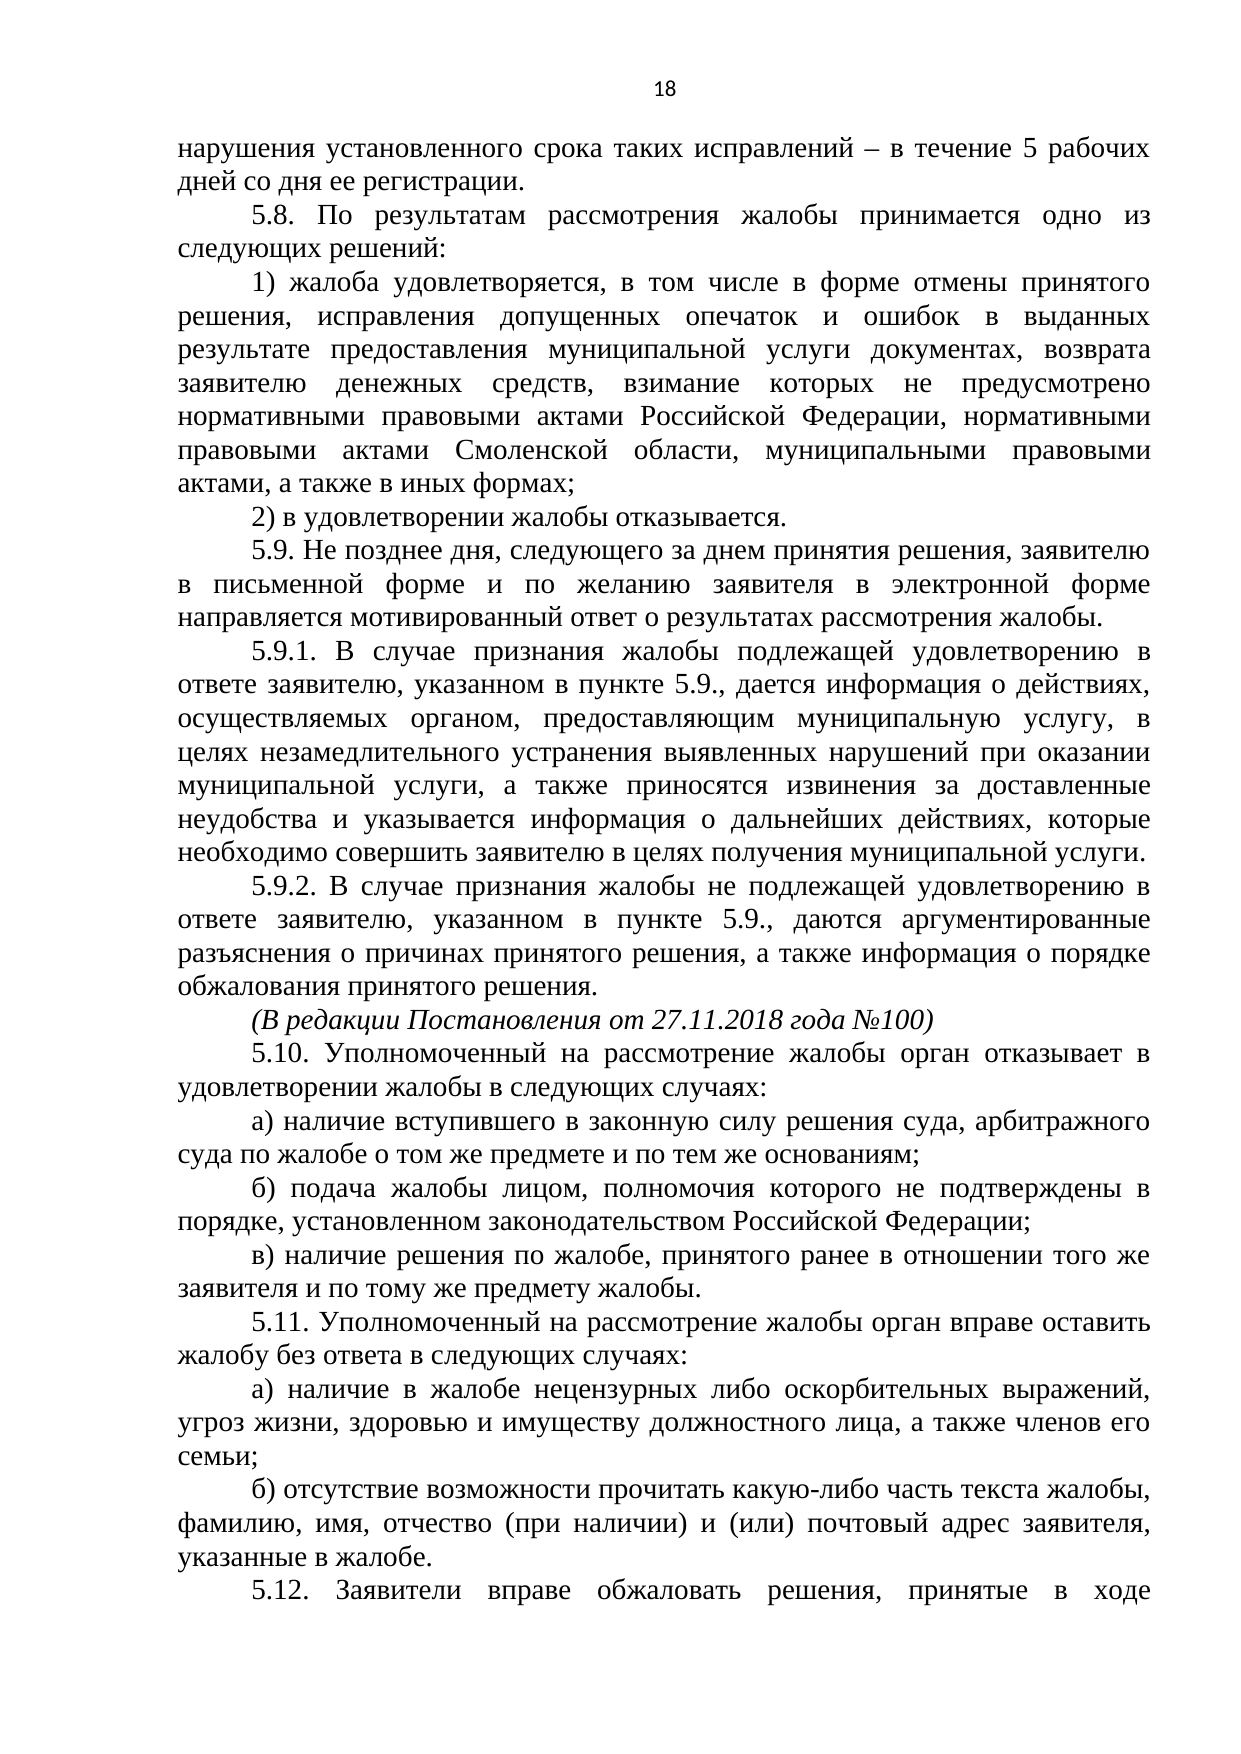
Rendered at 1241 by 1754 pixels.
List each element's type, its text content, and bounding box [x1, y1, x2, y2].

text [177, 130, 1152, 197]
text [177, 1572, 1152, 1606]
text а) наличие вступившего в законную силу решения суда, арбитражного суда по жалобе о том же предмете и по тем же основаниям; [177, 1103, 1152, 1170]
text 5.11. Уполномоченный на рассмотрение жалобы орган вправе оставить жалобу без ответа в следующих случаях: [177, 1304, 1152, 1371]
text 5.9.2. В случае признания жалобы не подлежащей удовлетворению в ответе заявителю, указанном в пункте 5.9., даются аргументированные разъяснения о причинах принятого решения, а также информация о порядке обжалования принятого решения. [177, 868, 1152, 1002]
text б) подача жалобы лицом, полномочия которого не подтверждены в порядке, установленном законодательством Российской Федерации; [177, 1170, 1152, 1237]
text 2) в удовлетворении жалобы отказывается. [177, 499, 1152, 532]
text 1) жалоба удовлетворяется, в том числе в форме отмены принятого решения, исправления допущенных опечаток и ошибок в выданных результате предоставления муниципальной услуги документах, возврата заявителю денежных средств, взимание которых не предусмотрено нормативными правовыми актами Российской Федерации, нормативными правовыми актами Смоленской области, муниципальными правовыми актами, а также в иных формах; [177, 264, 1152, 499]
text а) наличие в жалобе нецензурных либо оскорбительных выражений, угроз жизни, здоровью и имуществу должностного лица, а также членов его семьи; [177, 1371, 1152, 1472]
text 5.9.1. В случае признания жалобы подлежащей удовлетворению в ответе заявителю, указанном в пункте 5.9., дается информация о действиях, осуществляемых органом, предоставляющим муниципальную услугу, в целях незамедлительного устранения выявленных нарушений при оказании муниципальной услуги, а также приносятся извинения за доставленные неудобства и указывается информация о дальнейших действиях, которые необходимо совершить заявителю в целях получения муниципальной услуги. [177, 633, 1152, 868]
text 5.10. Уполномоченный на рассмотрение жалобы орган отказывает в удовлетворении жалобы в следующих случаях: [177, 1036, 1152, 1103]
text 5.8. По результатам рассмотрения жалобы принимается одно из следующих решений: [177, 197, 1152, 264]
text в) наличие решения по жалобе, принятого ранее в отношении того же заявителя и по тому же предмету жалобы. [177, 1237, 1152, 1304]
text (В редакции Постановления от 27.11.2018 года №100) [177, 1002, 1152, 1036]
text 5.9. Не позднее дня, следующего за днем принятия решения, заявителю в письменной форме и по желанию заявителя в электронной форме направляется мотивированный ответ о результатах рассмотрения жалобы. [177, 532, 1152, 633]
text б) отсутствие возможности прочитать какую-либо часть текста жалобы, фамилию, имя, отчество (при наличии) и (или) почтовый адрес заявителя, указанные в жалобе. [177, 1472, 1152, 1572]
